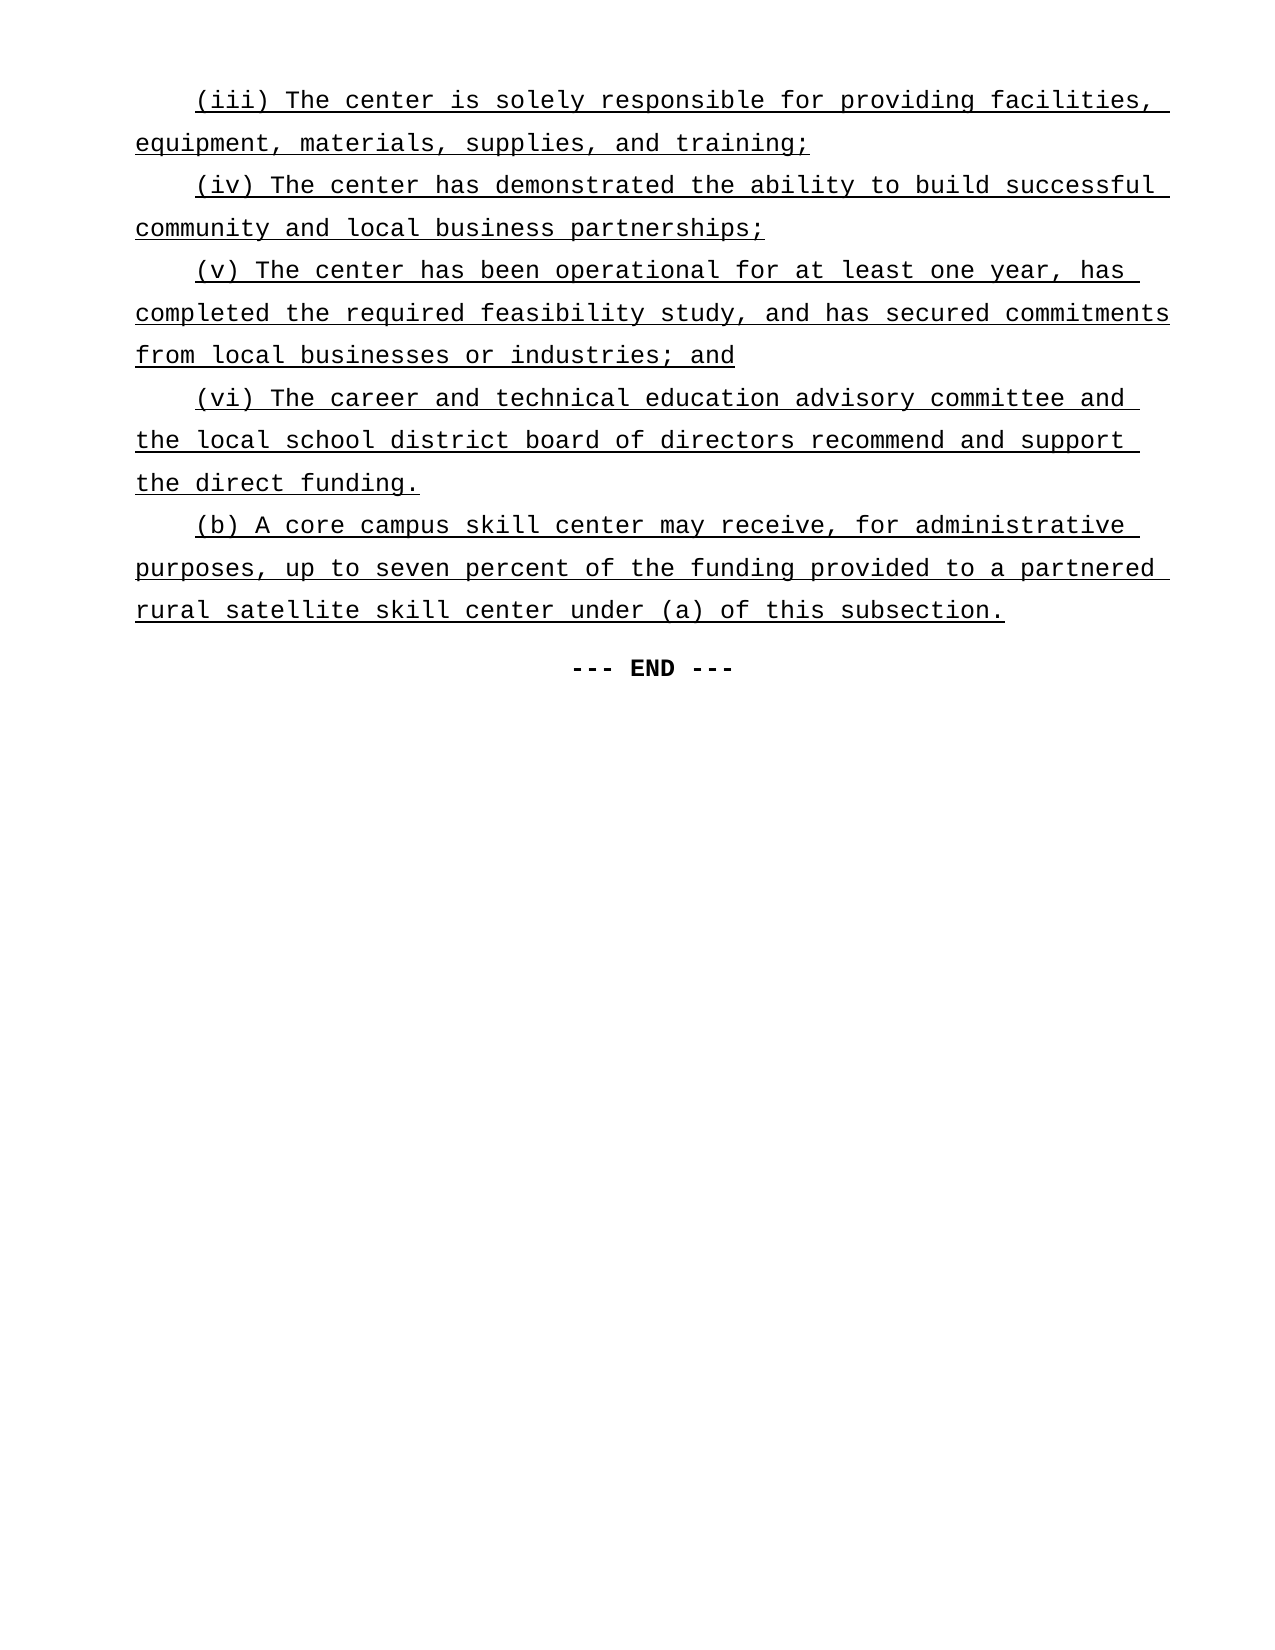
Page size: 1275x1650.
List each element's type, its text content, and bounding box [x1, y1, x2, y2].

text (iv) The center has demonstrated the ability to build successful community and local business partnerships; [135, 160, 1170, 245]
text (vi) The career and technical education advisory committee and the local school district board of directors recommend and support the direct funding. [135, 372, 1170, 500]
text (v) The center has been operational for at least one year, has completed the required feasibility study, and has secured commitments from local businesses or industries; and [135, 245, 1170, 324]
text (iii) The center is solely responsible for providing facilities, equipment, materials, supplies, and training; [135, 75, 1170, 160]
text (b) A core campus skill center may receive, for administrative purposes, up to seven percent of the funding provided to a partnered rural satellite skill center under (a) of this subsection. [135, 500, 1170, 579]
text (b) A core campus skill center may receive, for administrative purposes, up to seven percent of the funding provided to a partnered rural satellite skill center under (a) of this subsection. [135, 580, 1170, 627]
text --- END --- [135, 656, 1170, 684]
text (v) The center has been operational for at least one year, has completed the required feasibility study, and has secured commitments from local businesses or industries; and [135, 325, 1170, 372]
